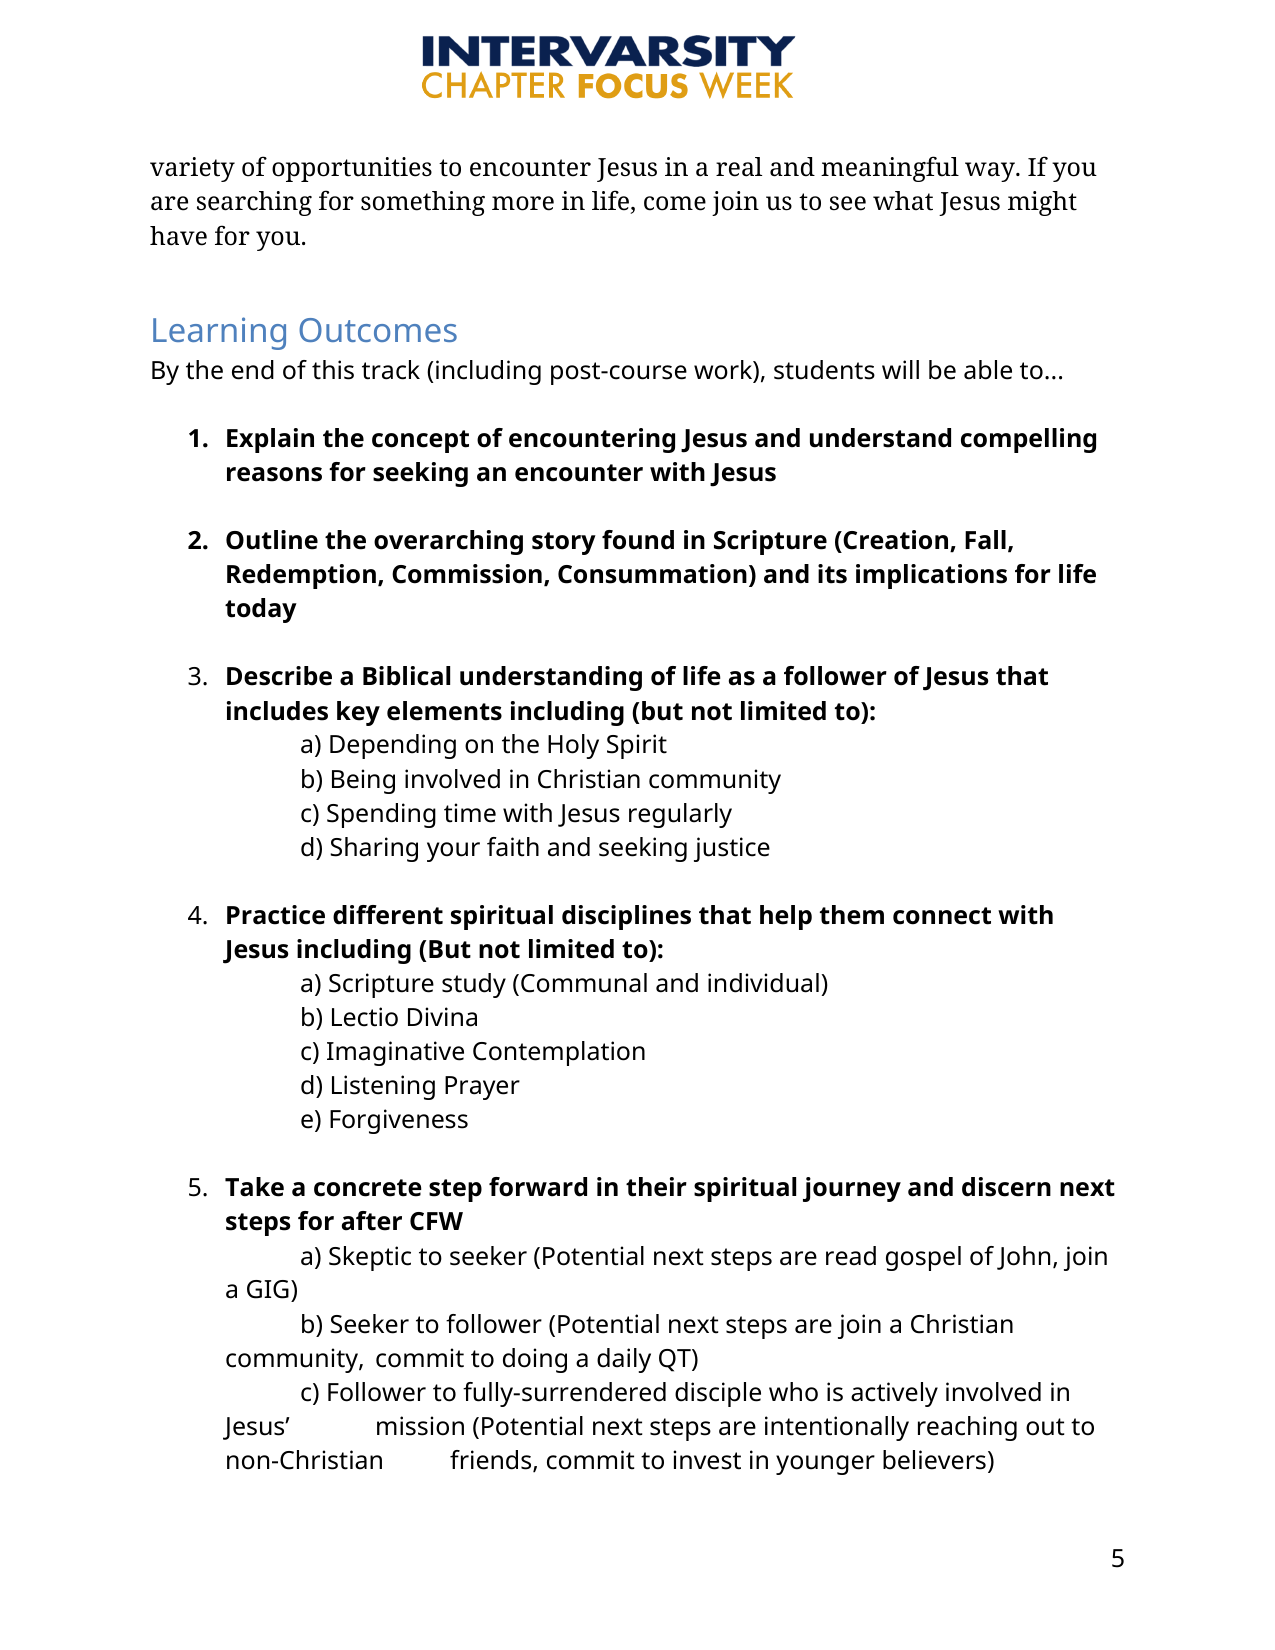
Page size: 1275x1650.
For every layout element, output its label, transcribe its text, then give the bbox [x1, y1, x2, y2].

list Outline the overarching story found in Scripture (Creation, Fall, Redemption, Commission, Consummation) and its implications for life today [187, 523, 1125, 659]
list Practice different spiritual disciplines that help them connect with Jesus including (But not limited to): a) Scripture study (Communal and individual) b) Lectio Divina c) Imaginative Contemplation d) Listening Prayer e) Forgiveness [187, 897, 1125, 1170]
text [150, 150, 1125, 252]
list Take a concrete step forward in their spiritual journey and discern next steps for after CFW a) Skeptic to seeker (Potential next steps are read gospel of John, join a GIG) b) Seeker to follower (Potential next steps are join a Christian community, commit to doing a daily QT) c) Follower to fully-surrendered disciple who is actively involved in Jesus’ mission (Potential next steps are intentionally reaching out to non-Christian friends, commit to invest in younger believers) [187, 1170, 1125, 1477]
list Explain the concept of encountering Jesus and understand compelling reasons for seeking an encounter with Jesus [187, 421, 1125, 523]
subtitle Learning Outcomes [150, 307, 1125, 352]
text By the end of this track (including post-course work), students will be able to... [150, 352, 1125, 387]
list Describe a Biblical understanding of life as a follower of Jesus that includes key elements including (but not limited to): a) Depending on the Holy Spirit b) Being involved in Christian community c) Spending time with Jesus regularly d) Sharing your faith and seeking justice [187, 659, 1125, 897]
picture [420, 35, 796, 99]
